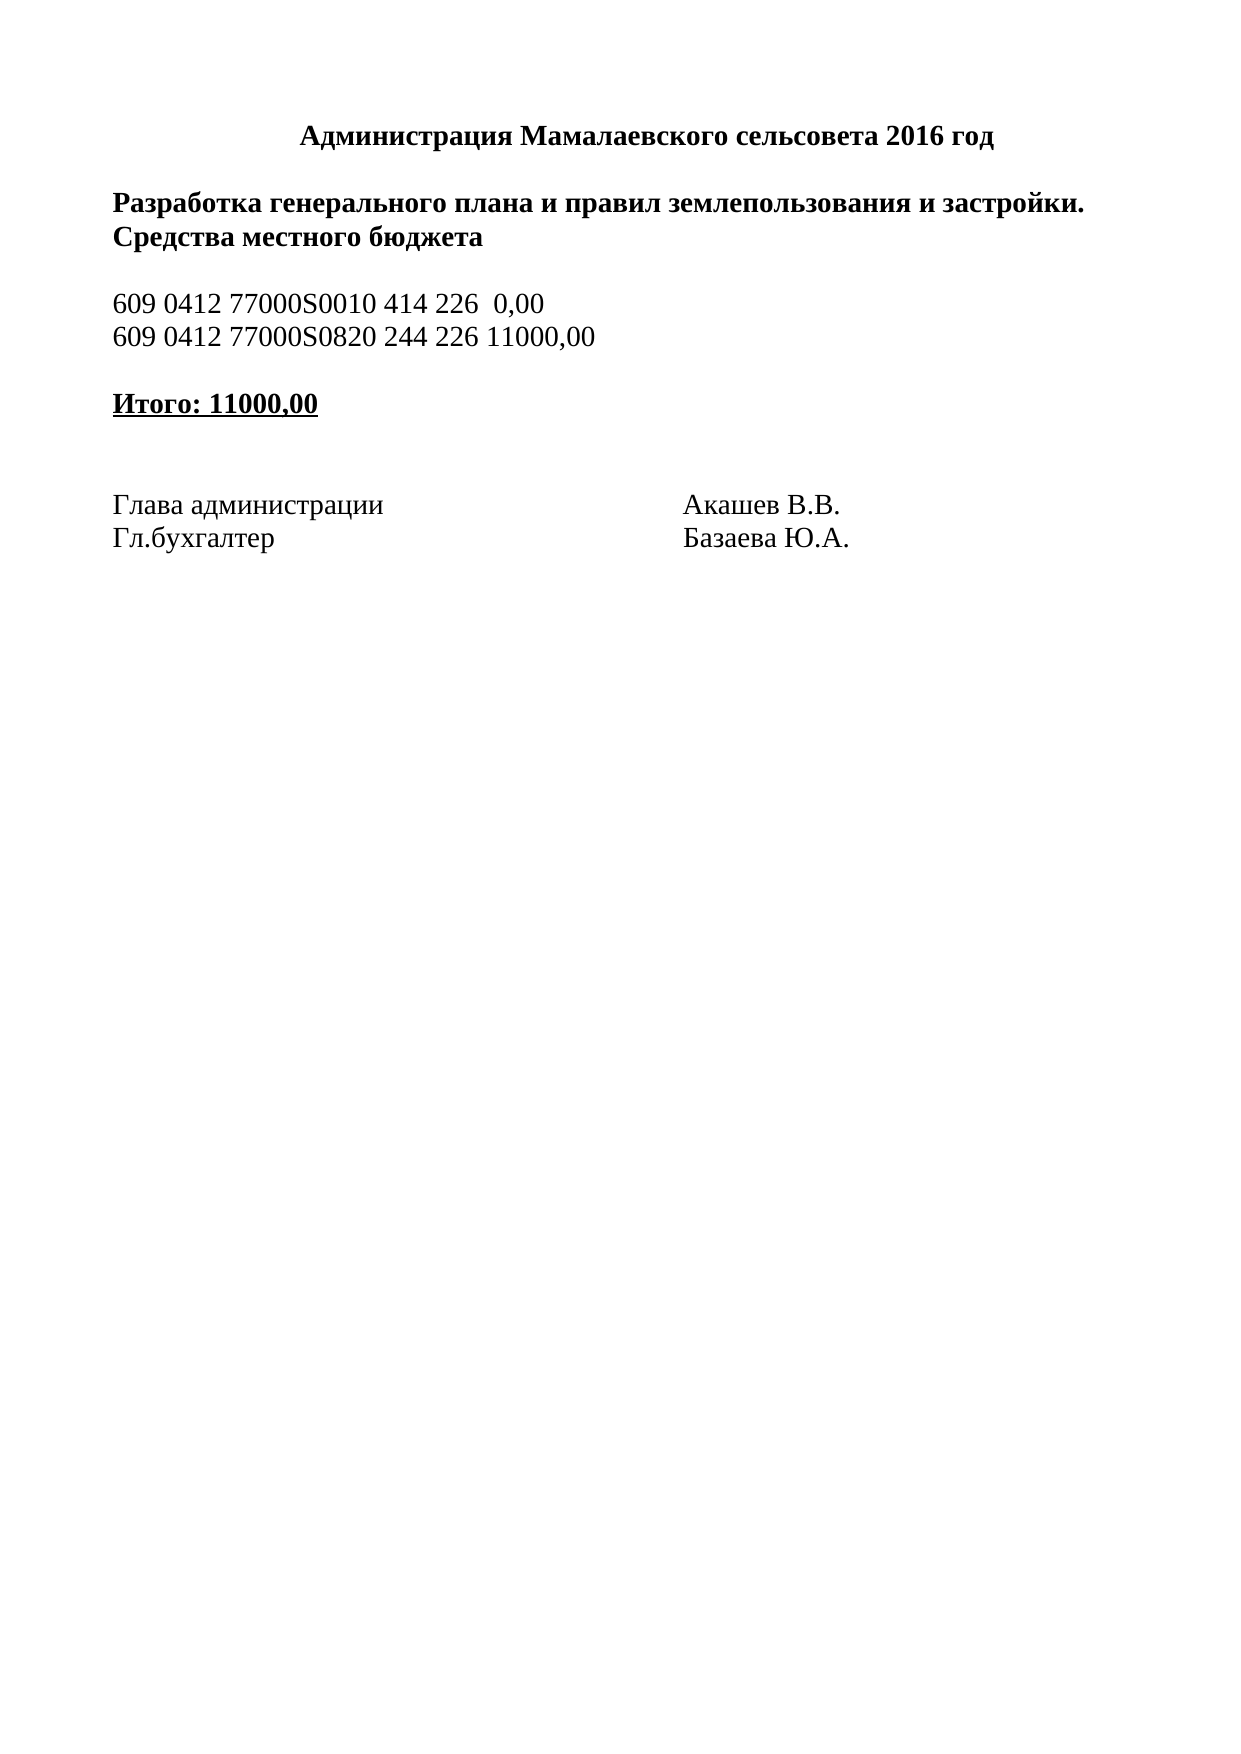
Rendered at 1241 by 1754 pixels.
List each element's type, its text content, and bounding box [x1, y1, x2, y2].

text Гл.бухгалтер Базаева Ю.А. [112, 521, 1181, 554]
text 609 0412 77000S0820 244 226 11000,00 [112, 319, 1181, 353]
text 609 0412 77000S0010 414 226 0,00 [112, 286, 1181, 319]
text Итого: 11000,00 [112, 386, 1181, 420]
text Разработка генерального плана и правил землепользования и застройки. Средства местного бюджета [112, 185, 1181, 252]
text Глава администрации Акашев В.В. [112, 487, 1181, 521]
text Администрация Мамалаевского сельсовета 2016 год [112, 118, 1181, 152]
